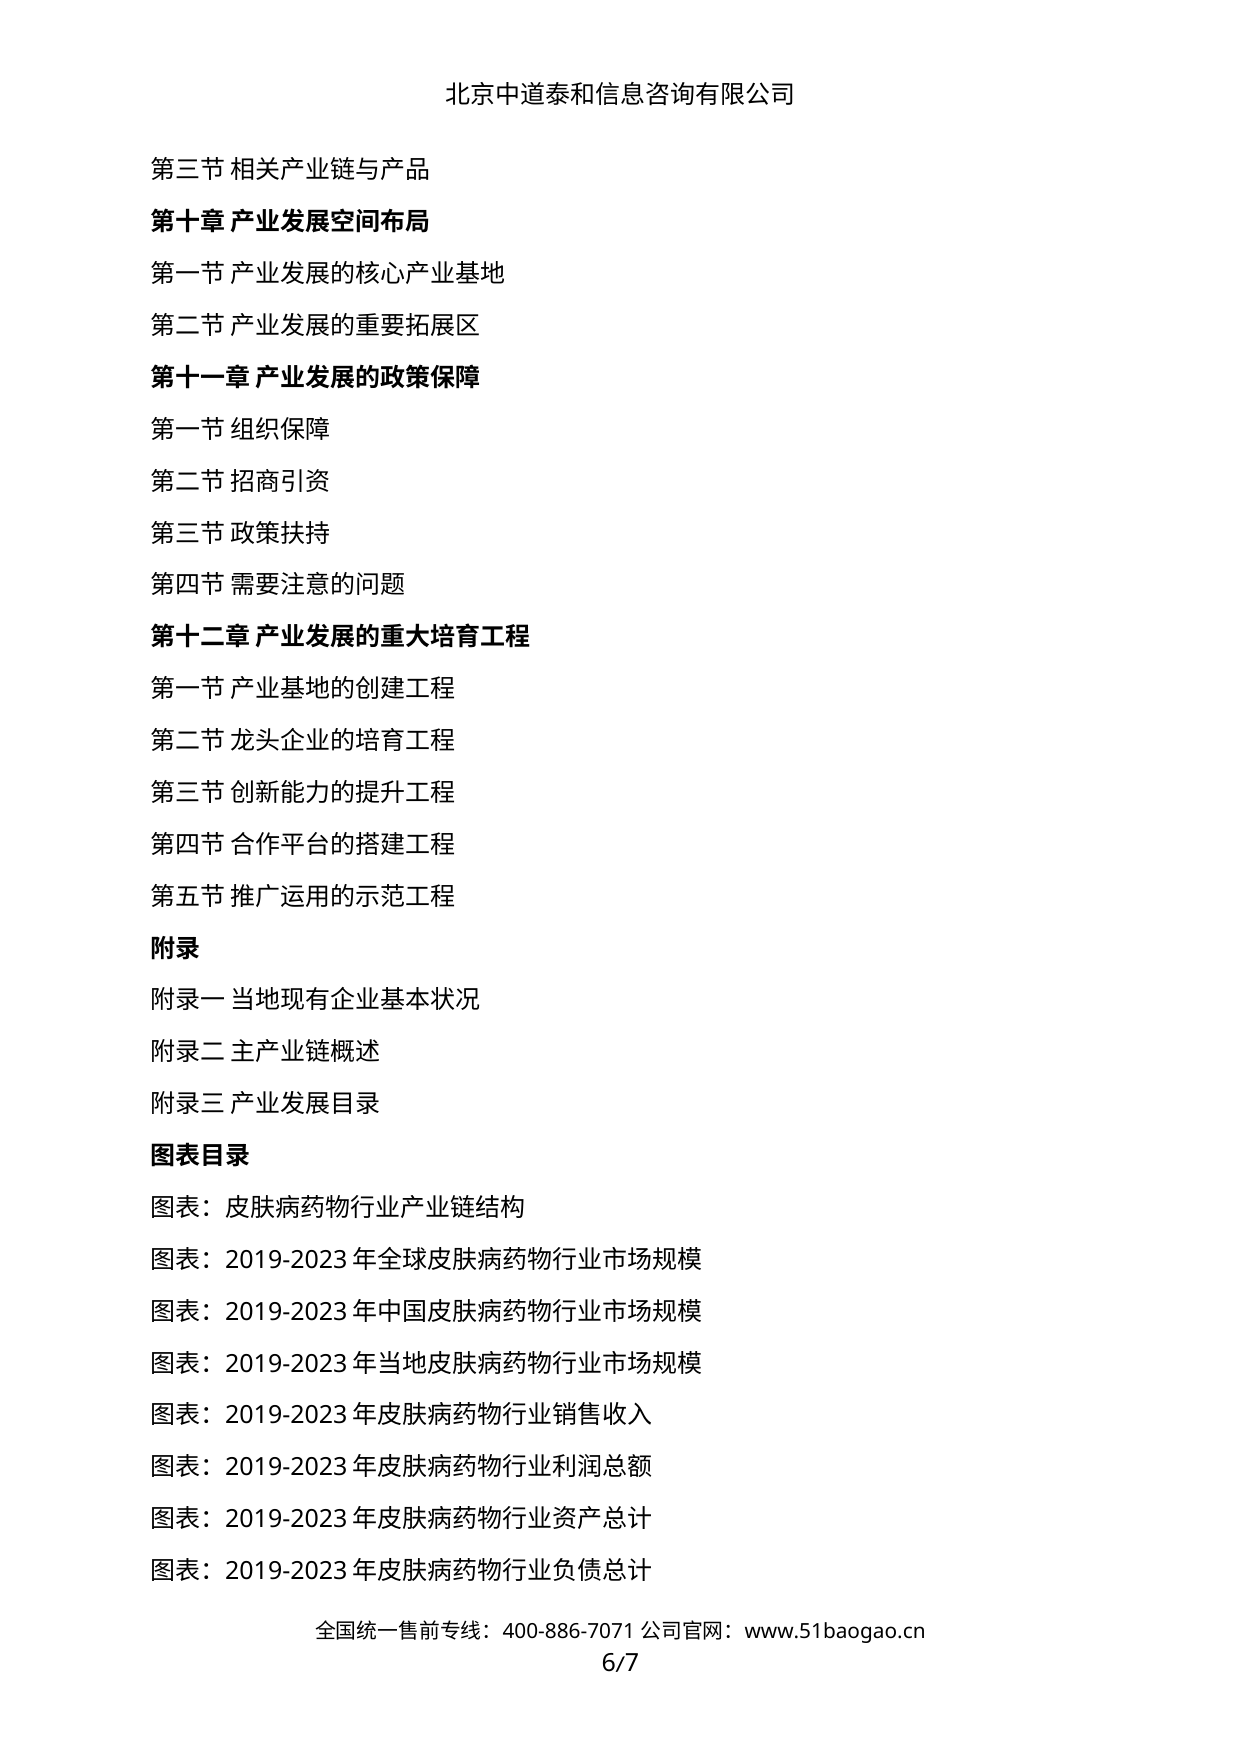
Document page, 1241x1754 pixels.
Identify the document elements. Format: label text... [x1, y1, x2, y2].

text 图表：2019-2023年皮肤病药物行业利润总额 [150, 1447, 1090, 1483]
text 附录三 产业发展目录 [150, 1084, 1090, 1120]
text 图表：2019-2023年当地皮肤病药物行业市场规模 [150, 1343, 1090, 1379]
text 第三节 相关产业链与产品 [150, 150, 1090, 186]
text 第一节 组织保障 [150, 409, 1090, 446]
text 第四节 需要注意的问题 [150, 565, 1090, 601]
text 第二节 产业发展的重要拓展区 [150, 306, 1090, 342]
text 第一节 产业发展的核心产业基地 [150, 254, 1090, 290]
text 图表：2019-2023年皮肤病药物行业资产总计 [150, 1499, 1090, 1535]
text 第三节 创新能力的提升工程 [150, 772, 1090, 809]
text 第四节 合作平台的搭建工程 [150, 824, 1090, 861]
text 图表：2019-2023年中国皮肤病药物行业市场规模 [150, 1291, 1090, 1327]
text 图表：2019-2023年皮肤病药物行业销售收入 [150, 1395, 1090, 1431]
text 第十二章 产业发展的重大培育工程 [150, 617, 1090, 653]
text 第一节 产业基地的创建工程 [150, 669, 1090, 705]
text 图表目录 [150, 1136, 1090, 1172]
text 图表：2019-2023年全球皮肤病药物行业市场规模 [150, 1239, 1090, 1276]
text 第十一章 产业发展的政策保障 [150, 357, 1090, 394]
text 附录二 主产业链概述 [150, 1032, 1090, 1068]
text 第二节 龙头企业的培育工程 [150, 721, 1090, 757]
text 第五节 推广运用的示范工程 [150, 876, 1090, 912]
text 第三节 政策扶持 [150, 513, 1090, 549]
text 第二节 招商引资 [150, 461, 1090, 497]
text 附录一 当地现有企业基本状况 [150, 980, 1090, 1016]
text 第十章 产业发展空间布局 [150, 202, 1090, 238]
text 附录 [150, 928, 1090, 964]
text 图表：2019-2023年皮肤病药物行业负债总计 [150, 1551, 1090, 1587]
text 图表：皮肤病药物行业产业链结构 [150, 1187, 1090, 1224]
